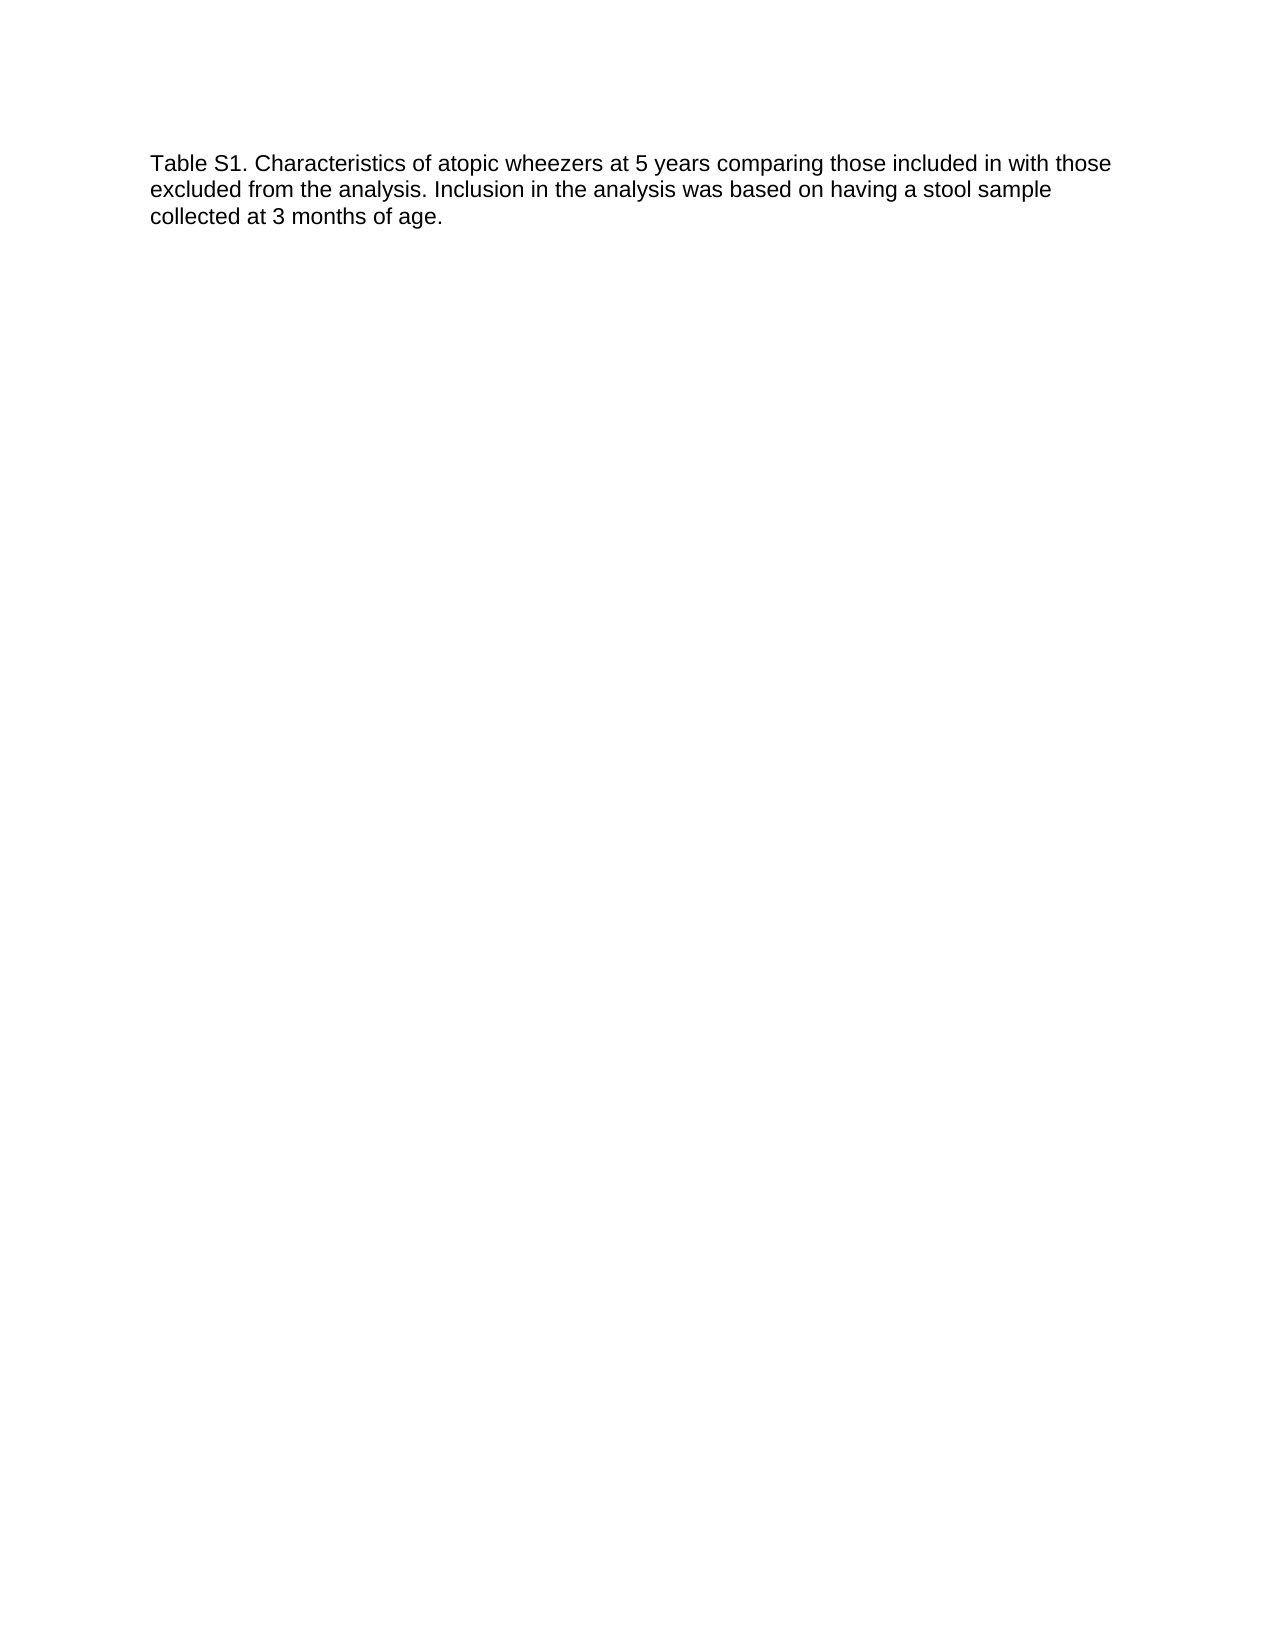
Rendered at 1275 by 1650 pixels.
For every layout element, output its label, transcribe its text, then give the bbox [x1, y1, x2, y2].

text Table S1. Characteristics of atopic wheezers at 5 years comparing those included in with those excluded from the analysis. Inclusion in the analysis was based on having a stool sample collected at 3 months of age. [150, 150, 1125, 229]
